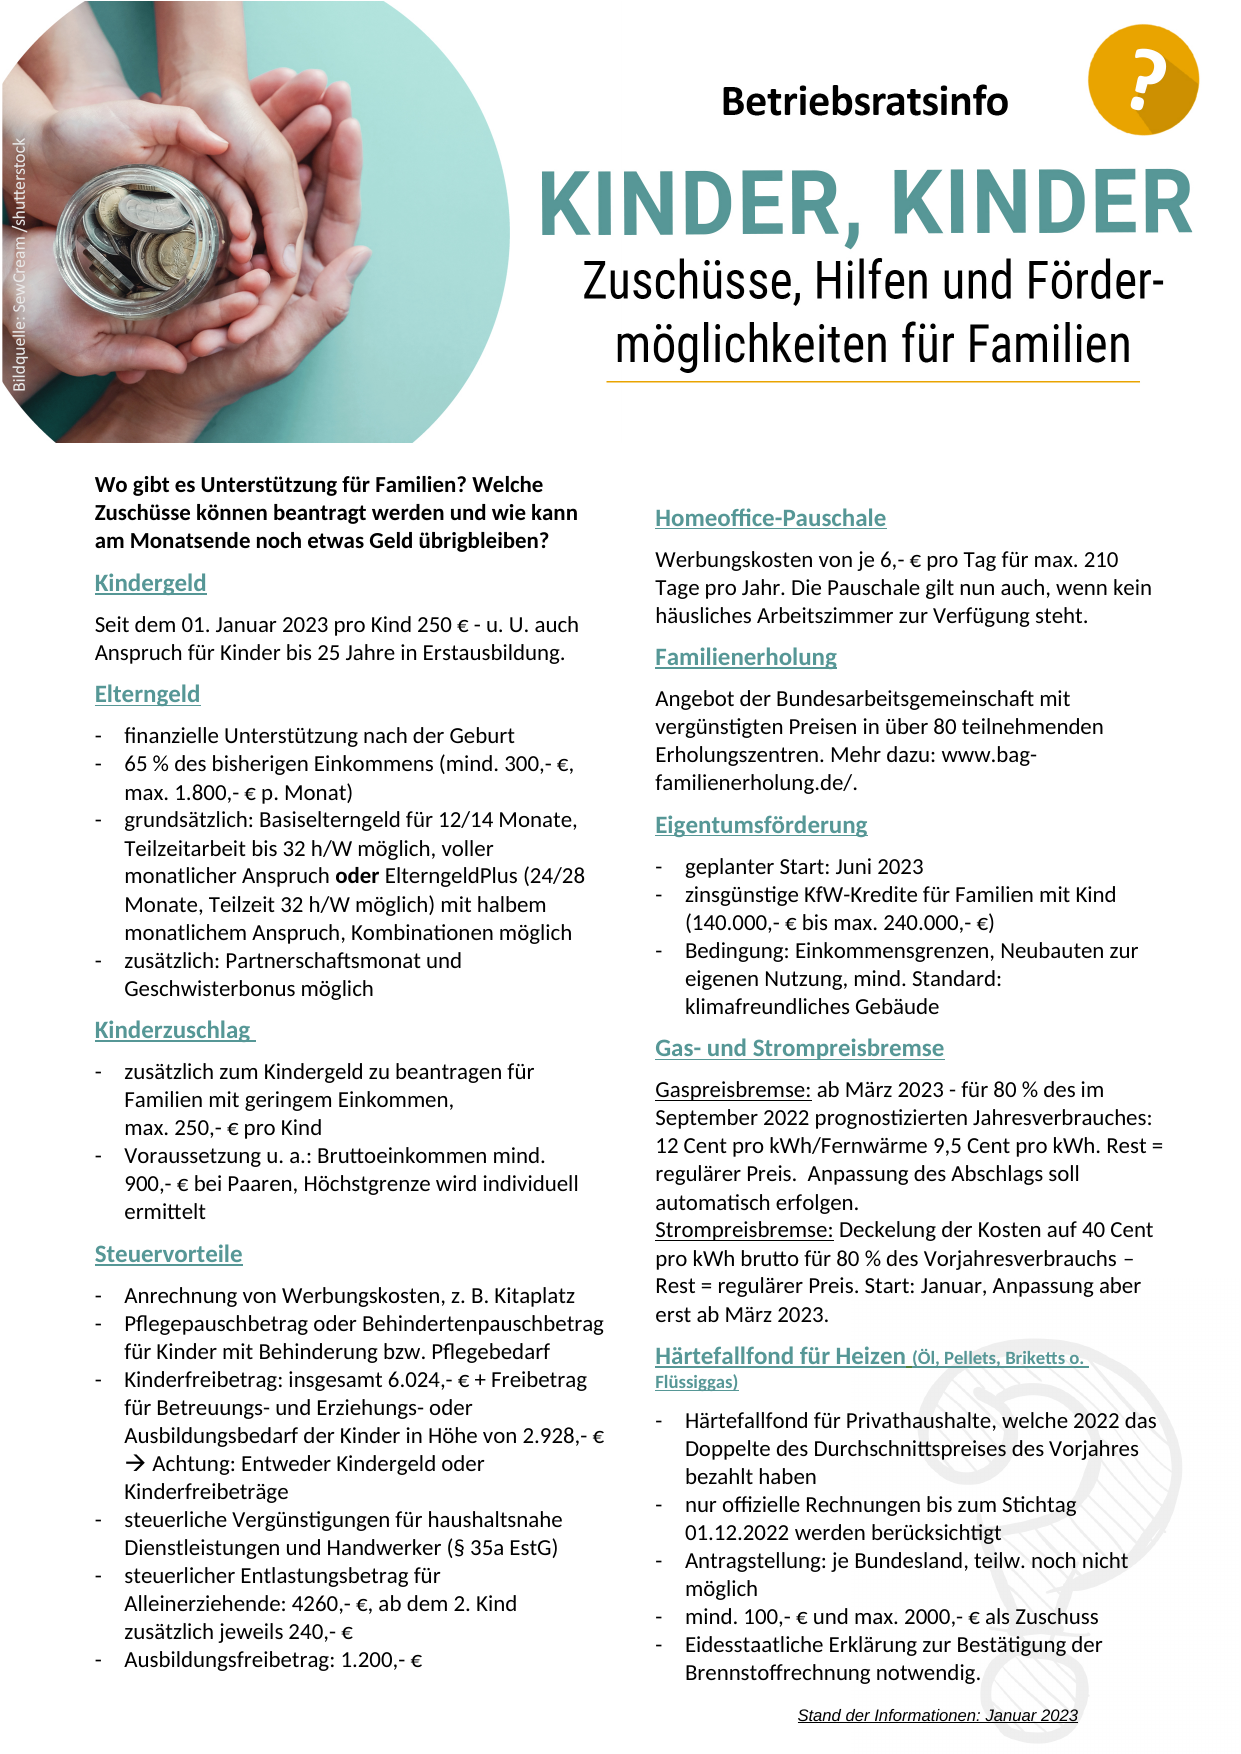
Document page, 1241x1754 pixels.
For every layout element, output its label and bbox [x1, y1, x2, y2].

picture [1113, 1283, 1118, 1292]
picture [851, 1278, 1241, 1754]
picture [2, 1, 1241, 443]
